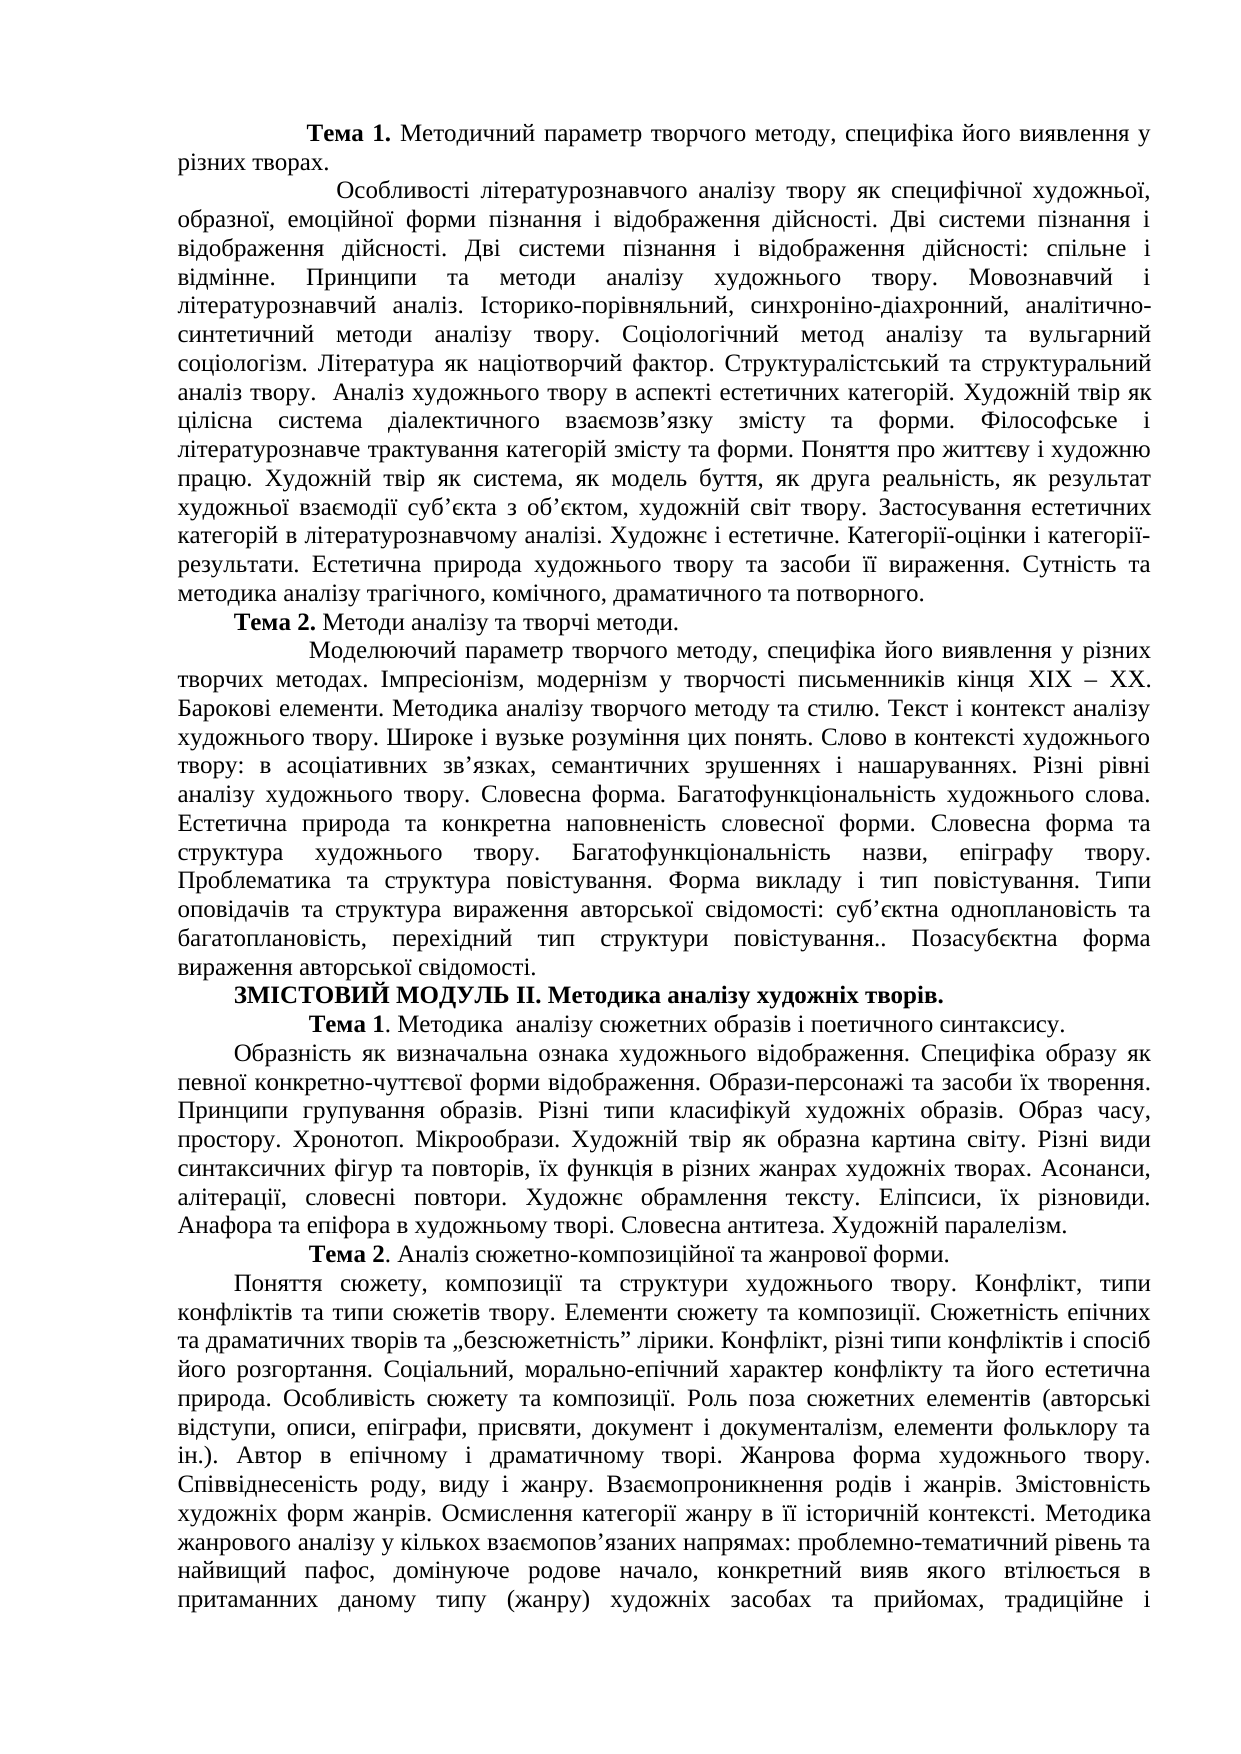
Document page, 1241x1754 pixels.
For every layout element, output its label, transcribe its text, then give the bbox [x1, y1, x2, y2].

text Тема 1. Методика аналізу сюжетних образів і поетичного синтаксису. [177, 1009, 1152, 1038]
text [177, 1268, 1152, 1613]
text Тема 2. Методи аналізу та творчі методи. [177, 607, 1152, 636]
text Тема 1. Методичний параметр творчого методу, специфіка його виявлення у різних творах. [177, 118, 1152, 176]
text Моделюючий параметр творчого методу, специфіка його виявлення у різних творчих методах. Імпресіонізм, модернізм у творчості письменників кінця XIX – XX. Барокові елементи. Методика аналізу творчого методу та стилю. Текст і контекст аналізу художнього твору. Широке і вузьке розуміння цих понять. Слово в контексті художнього твору: в асоціативних зв’язках, семантичних зрушеннях і нашаруваннях. Різні рівні аналізу художнього твору. Словесна форма. Багатофункціональність художнього слова. Естетична природа та конкретна наповненість словесної форми. Словесна форма та структура художнього твору. Багатофункціональність назви, епіграфу твору. Проблематика та структура повістування. Форма викладу і тип повістування. Типи оповідачів та структура вираження авторської свідомості: суб’єктна одноплановість та багатоплановість, перехідний тип структури повістування.. Позасубєктна форма вираження авторської свідомості. [177, 636, 1152, 981]
text Образність як визначальна ознака художнього відображення. Специфіка образу як певної конкретно-чуттєвої форми відображення. Образи-персонажі та засоби їх творення. Принципи групування образів. Різні типи класифікуй художніх образів. Образ часу, простору. Хронотоп. Мікрообрази. Художній твір як образна картина світу. Різні види синтаксичних фігур та повторів, їх функція в різних жанрах художніх творах. Асонанси, алітерації, словесні повтори. Художнє обрамлення тексту. Еліпсиси, їх різновиди. Анафора та епіфора в художньому творі. Словесна антитеза. Художній паралелізм. [177, 1038, 1152, 1239]
text Особливості літературознавчого аналізу твору як специфічної художньої, образної, емоційної форми пізнання і відображення дійсності. Дві системи пізнання і відображення дійсності. Дві системи пізнання і відображення дійсності: спільне і відмінне. Принципи та методи аналізу художнього твору. Мовознавчий і літературознавчий аналіз. Історико-порівняльний, синхроніно-діахронний, аналітично-синтетичний методи аналізу твору. Соціологічний метод аналізу та вульгарний соціологізм. Література як націотворчий фактор. Структуралістський та структуральний аналіз твору. Аналіз художнього твору в аспекті естетичних категорій. Художній твір як цілісна система діалектичного взаємозв’язку змісту та форми. Філософське і літературознавче трактування категорій змісту та форми. Поняття про життєву і художню працю. Художній твір як система, як модель буття, як друга реальність, як результат художньої взаємодії суб’єкта з об’єктом, художній світ твору. Застосування естетичних категорій в літературознавчому аналізі. Художнє і естетичне. Категорії-оцінки і категорії-результати. Естетична природа художнього твору та засоби її вираження. Сутність та методика аналізу трагічного, комічного, драматичного та потворного. [177, 176, 1152, 607]
text Тема 2. Аналіз сюжетно-композиційної та жанрової форми. [177, 1239, 1152, 1268]
text ЗМІСТОВИЙ МОДУЛЬ ІІ. Методика аналізу художніх творів. [177, 981, 1152, 1009]
